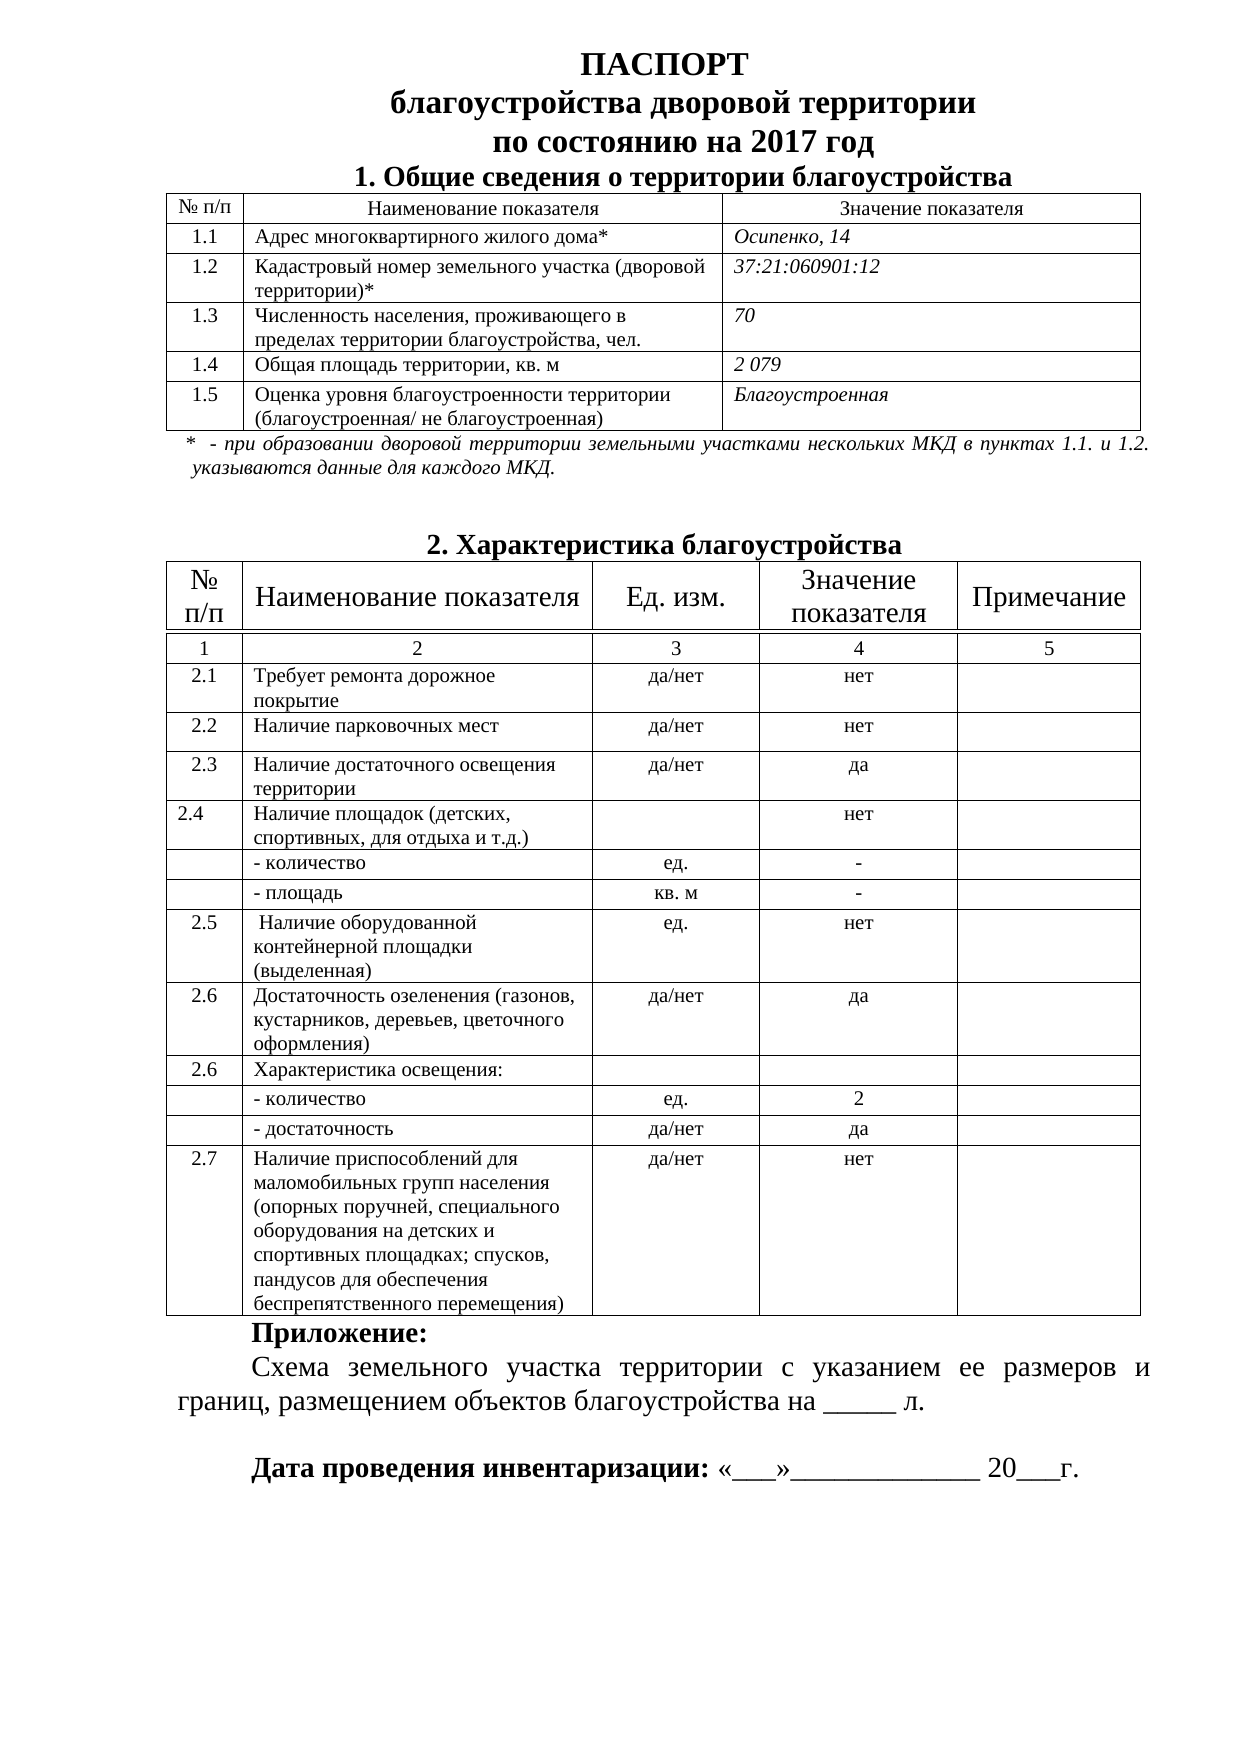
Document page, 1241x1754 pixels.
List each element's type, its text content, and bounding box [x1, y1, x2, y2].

table_header Значение показателя [760, 562, 957, 629]
table_header № п/п [167, 194, 243, 223]
table_header 3 [593, 634, 759, 662]
table_cell 1.3 [167, 303, 243, 351]
table_cell [958, 880, 1140, 909]
table_cell нет [760, 713, 957, 751]
table_cell да/нет [593, 664, 759, 712]
table_cell нет [760, 664, 957, 712]
text * - при образовании дворовой территории земельными участками нескольких МКД в пунктах 1.1. и 1.2. указываются данные для каждого МКД. [177, 431, 1152, 479]
table_cell [593, 1056, 759, 1085]
table_cell [167, 850, 242, 879]
table_cell [958, 801, 1140, 849]
table_cell Благоустроенная [723, 382, 1140, 430]
table_header Наименование показателя [244, 194, 722, 223]
table_cell [167, 1116, 242, 1145]
table_cell нет [760, 801, 957, 849]
table_cell 2 [760, 1086, 957, 1115]
table_cell [958, 910, 1140, 982]
table_cell [958, 752, 1140, 800]
table_cell - количество [243, 1086, 592, 1115]
table_cell 70 [723, 303, 1140, 351]
table_cell [593, 801, 759, 849]
table_cell Общая площадь территории, кв. м [244, 352, 722, 381]
table_header 2 [243, 634, 592, 662]
table_header 1 [167, 634, 242, 662]
text Приложение: [177, 1316, 1152, 1349]
table_cell Характеристика освещения: [243, 1056, 592, 1085]
text благоустройства дворовой территории [215, 83, 1152, 121]
table_header Наименование показателя [243, 562, 592, 629]
text Схема земельного участка территории с указанием ее размеров и границ, размещением объектов благоустройства на _____ л. [177, 1349, 1152, 1416]
table_cell Наличие оборудованной контейнерной площадки (выделенная) [243, 910, 592, 982]
table_cell 1.5 [167, 382, 243, 430]
table_header Значение показателя [723, 194, 1140, 223]
table_cell Требует ремонта дорожное покрытие [243, 664, 592, 712]
table_cell [760, 1056, 957, 1085]
table_cell нет [760, 910, 957, 982]
table_cell да/нет [593, 1116, 759, 1145]
table_cell [958, 1146, 1140, 1314]
table_cell [958, 713, 1140, 751]
table_header 4 [760, 634, 957, 662]
table_cell 2.6 [167, 1056, 242, 1085]
table_cell 2 079 [723, 352, 1140, 381]
table_cell [958, 1116, 1140, 1145]
table_cell Численность населения, проживающего в пределах территории благоустройства, чел. [244, 303, 722, 351]
table_cell нет [760, 1146, 957, 1314]
table_cell кв. м [593, 880, 759, 909]
table_cell [958, 664, 1140, 712]
table_cell Адрес многоквартирного жилого дома* [244, 224, 722, 253]
table_cell да/нет [593, 752, 759, 800]
table_cell 1.1 [167, 224, 243, 253]
table_cell 2.3 [167, 752, 242, 800]
table_cell Кадастровый номер земельного участка (дворовой территории)* [244, 254, 722, 302]
table_cell - [760, 850, 957, 879]
table_cell 1.4 [167, 352, 243, 381]
text Дата проведения инвентаризации: «___»_____________ 20___г. [177, 1450, 1152, 1483]
table_header Примечание [958, 562, 1140, 629]
table_cell Достаточность озеленения (газонов, кустарников, деревьев, цветочного оформления) [243, 983, 592, 1055]
table_cell [958, 1056, 1140, 1085]
table_cell Наличие площадок (детских, спортивных, для отдыха и т.д.) [243, 801, 592, 849]
table_cell 2.1 [167, 664, 242, 712]
table_cell - [760, 880, 957, 909]
table_cell да/нет [593, 1146, 759, 1314]
table_cell [167, 1086, 242, 1115]
text 1. Общие сведения о территории благоустройства [215, 159, 1152, 193]
table_cell ед. [593, 910, 759, 982]
table_cell Осипенко, 14 [723, 224, 1140, 253]
table_cell [958, 1086, 1140, 1115]
table_cell - количество [243, 850, 592, 879]
table_cell 2.6 [167, 983, 242, 1055]
table_cell да [760, 752, 957, 800]
table_header № п/п [167, 562, 242, 629]
text по состоянию на 2017 год [215, 121, 1152, 159]
table_cell Наличие парковочных мест [243, 713, 592, 751]
table_cell Оценка уровня благоустроенности территории (благоустроенная/ не благоустроенная) [244, 382, 722, 430]
table_cell - достаточность [243, 1116, 592, 1145]
table_cell да [760, 983, 957, 1055]
table_cell Наличие достаточного освещения территории [243, 752, 592, 800]
table_cell [958, 983, 1140, 1055]
table_cell да/нет [593, 983, 759, 1055]
text ПАСПОРТ [177, 44, 1152, 83]
table_cell ед. [593, 850, 759, 879]
table_cell 37:21:060901:12 [723, 254, 1140, 302]
table_cell 1.2 [167, 254, 243, 302]
text 2. Характеристика благоустройства [177, 527, 1152, 561]
table_cell да [760, 1116, 957, 1145]
table_cell да/нет [593, 713, 759, 751]
table_cell ед. [593, 1086, 759, 1115]
table_cell 2.4 [167, 801, 242, 849]
table_cell Наличие приспособлений для маломобильных групп населения (опорных поручней, специального оборудования на детских и спортивных площадках; спусков, пандусов для обеспечения беспрепятственного перемещения) [243, 1146, 592, 1314]
table_header Ед. изм. [593, 562, 759, 629]
table_cell [958, 850, 1140, 879]
table_cell [167, 880, 242, 909]
table_header 5 [958, 634, 1140, 662]
table_cell 2.7 [167, 1146, 242, 1314]
table_cell - площадь [243, 880, 592, 909]
table_cell 2.5 [167, 910, 242, 982]
table_cell 2.2 [167, 713, 242, 751]
